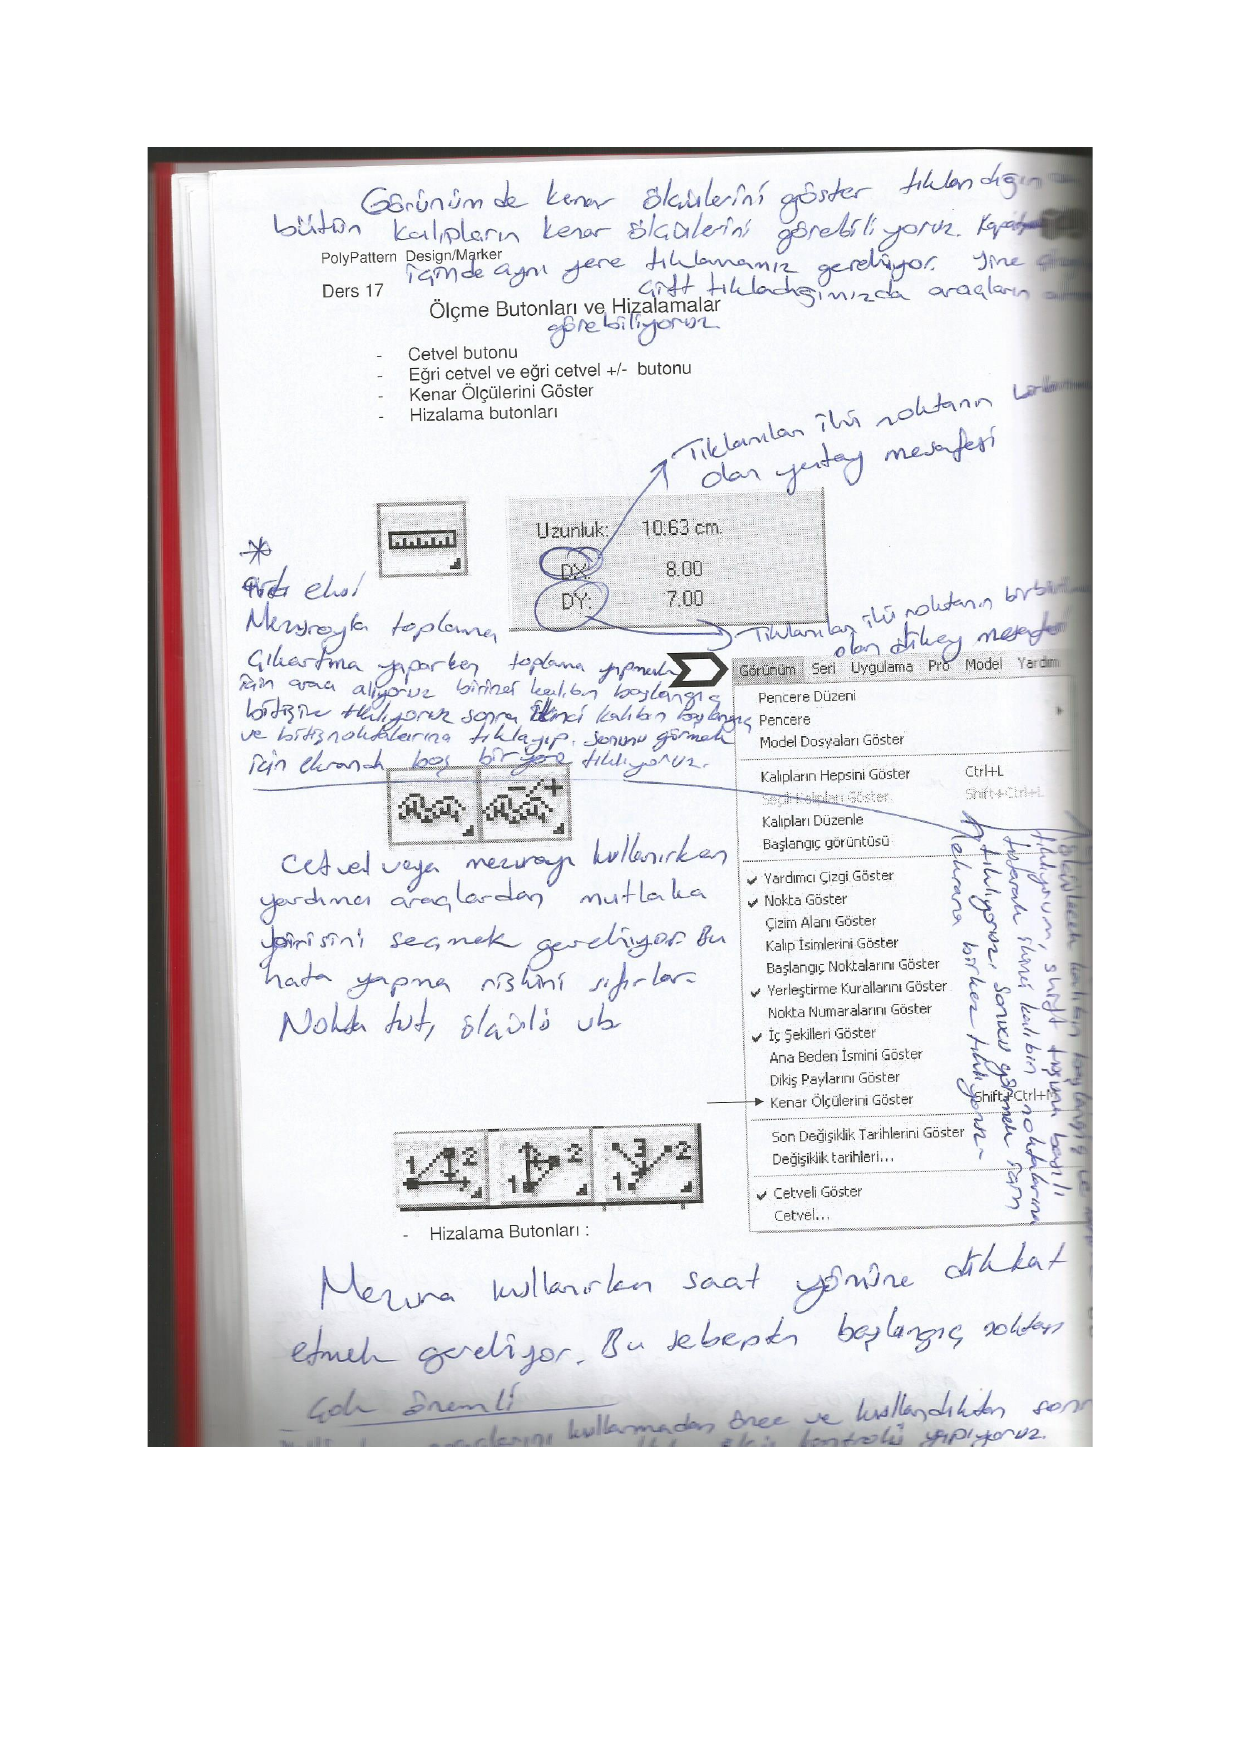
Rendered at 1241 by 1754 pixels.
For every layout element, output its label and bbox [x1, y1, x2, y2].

picture [147, 147, 1093, 1447]
